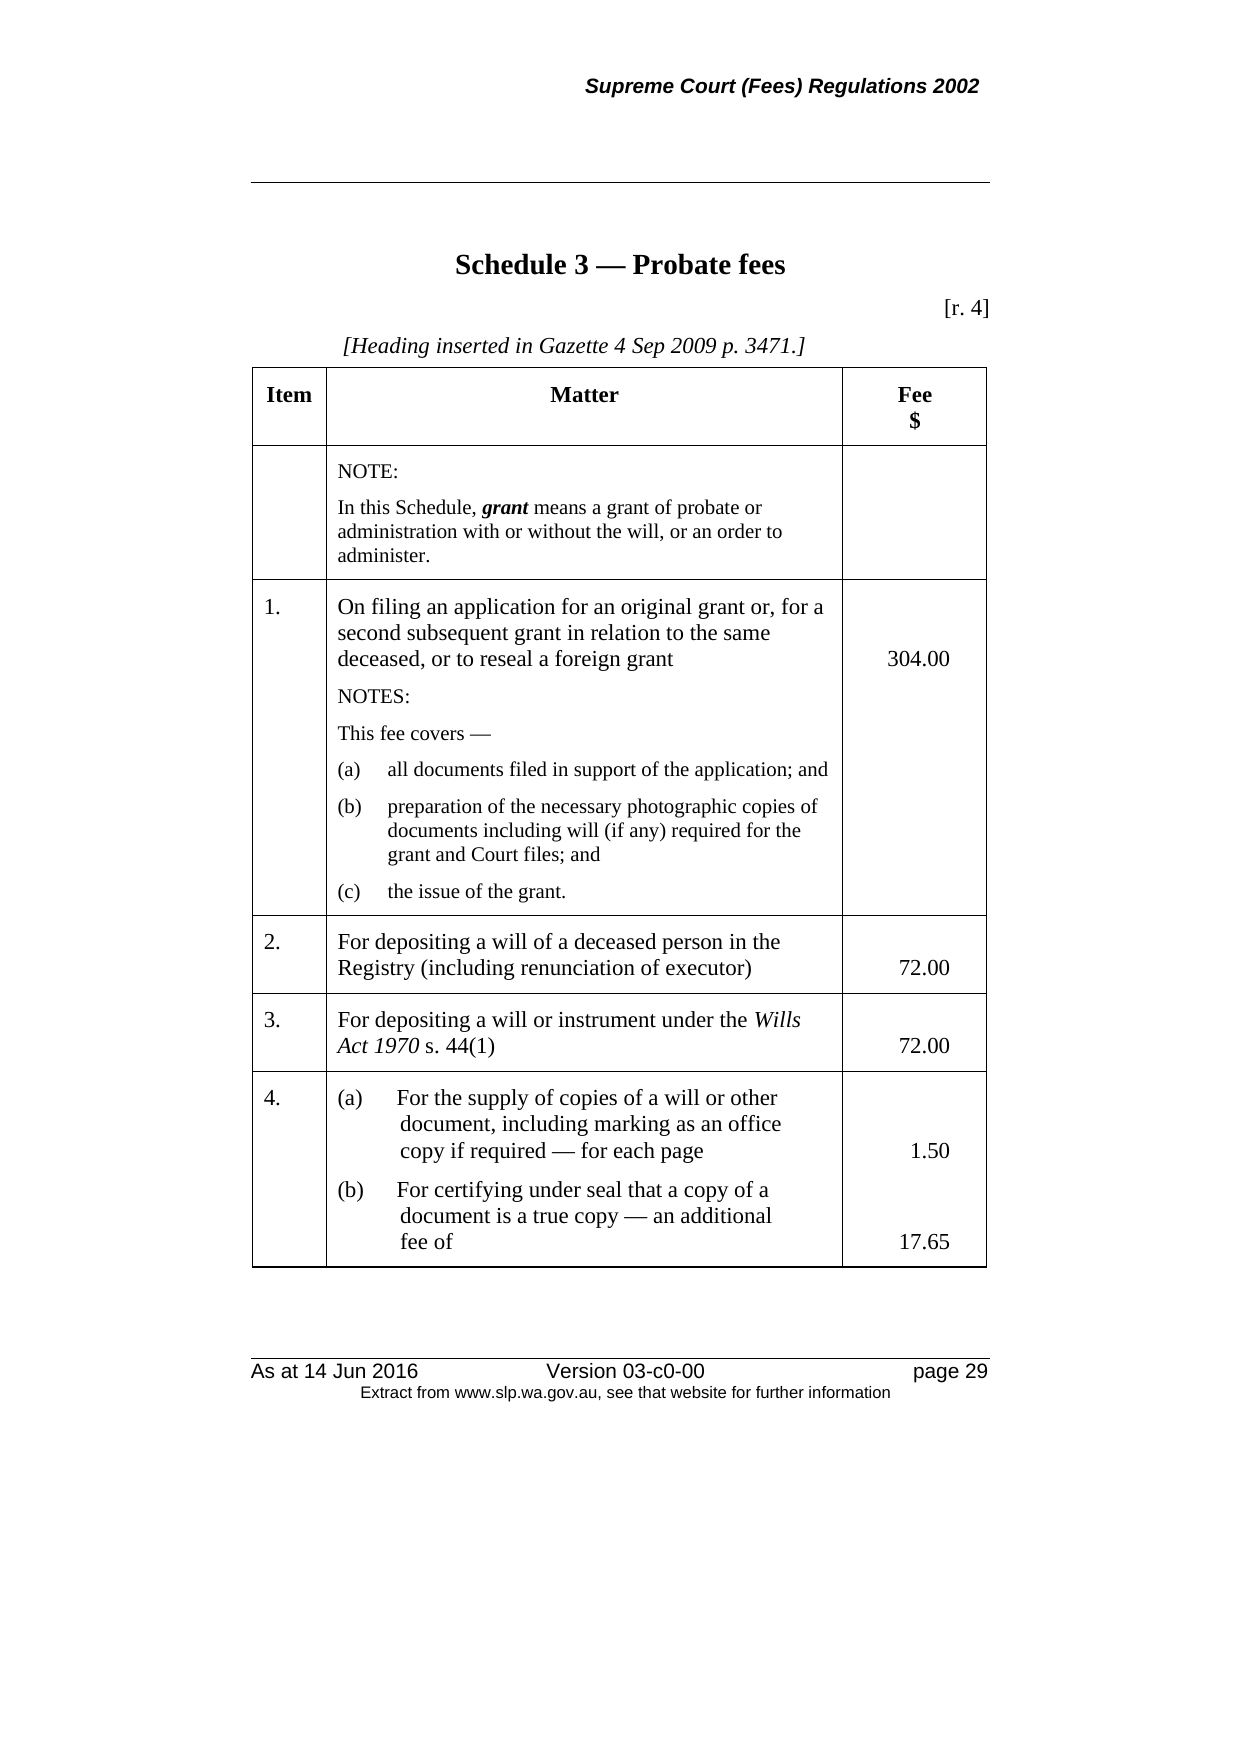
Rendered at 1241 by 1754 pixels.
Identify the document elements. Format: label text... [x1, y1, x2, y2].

table_cell NOTE: In this Schedule, grant means a grant of probate or administration with or without the will, or an order to administer. [327, 446, 842, 579]
table_cell 304.00 [843, 580, 986, 914]
table_cell 1. [253, 580, 326, 914]
table_header Matter [327, 368, 842, 445]
table_cell (a) For the supply of copies of a will or other document, including marking as an office copy if required — for each page (b) For certifying under seal that a copy of a document is a true copy — an additional fee of [327, 1072, 842, 1266]
table_cell For depositing a will of a deceased person in the Registry (including renunciation of executor) [327, 916, 842, 992]
table_cell 4. [253, 1072, 326, 1266]
table_cell 2. [253, 916, 326, 992]
table_cell [843, 446, 986, 579]
table_cell 72.00 [843, 916, 986, 992]
table_header Item [253, 368, 326, 445]
table_cell [253, 446, 326, 579]
subtitle [Heading inserted in Gazette 4 Sep 2009 p. 3471.] [251, 332, 990, 359]
table_cell 72.00 [843, 994, 986, 1071]
table_cell On filing an application for an original grant or, for a second subsequent grant in relation to the same deceased, or to reseal a foreign grant NOTES: This fee covers — (a) all documents filed in support of the application; and (b) preparation of the necessary photographic copies of documents including will (if any) required for the grant and Court files; and (c) the issue of the grant. [327, 580, 842, 914]
table_cell 3. [253, 994, 326, 1071]
table_header Fee $ [843, 368, 986, 445]
subtitle Schedule 3 — Probate fees [251, 247, 990, 281]
table_cell 1.50 17.65 [843, 1072, 986, 1266]
text [r. 4] [251, 293, 990, 320]
table_cell For depositing a will or instrument under the Wills Act 1970 s. 44(1) [327, 994, 842, 1071]
